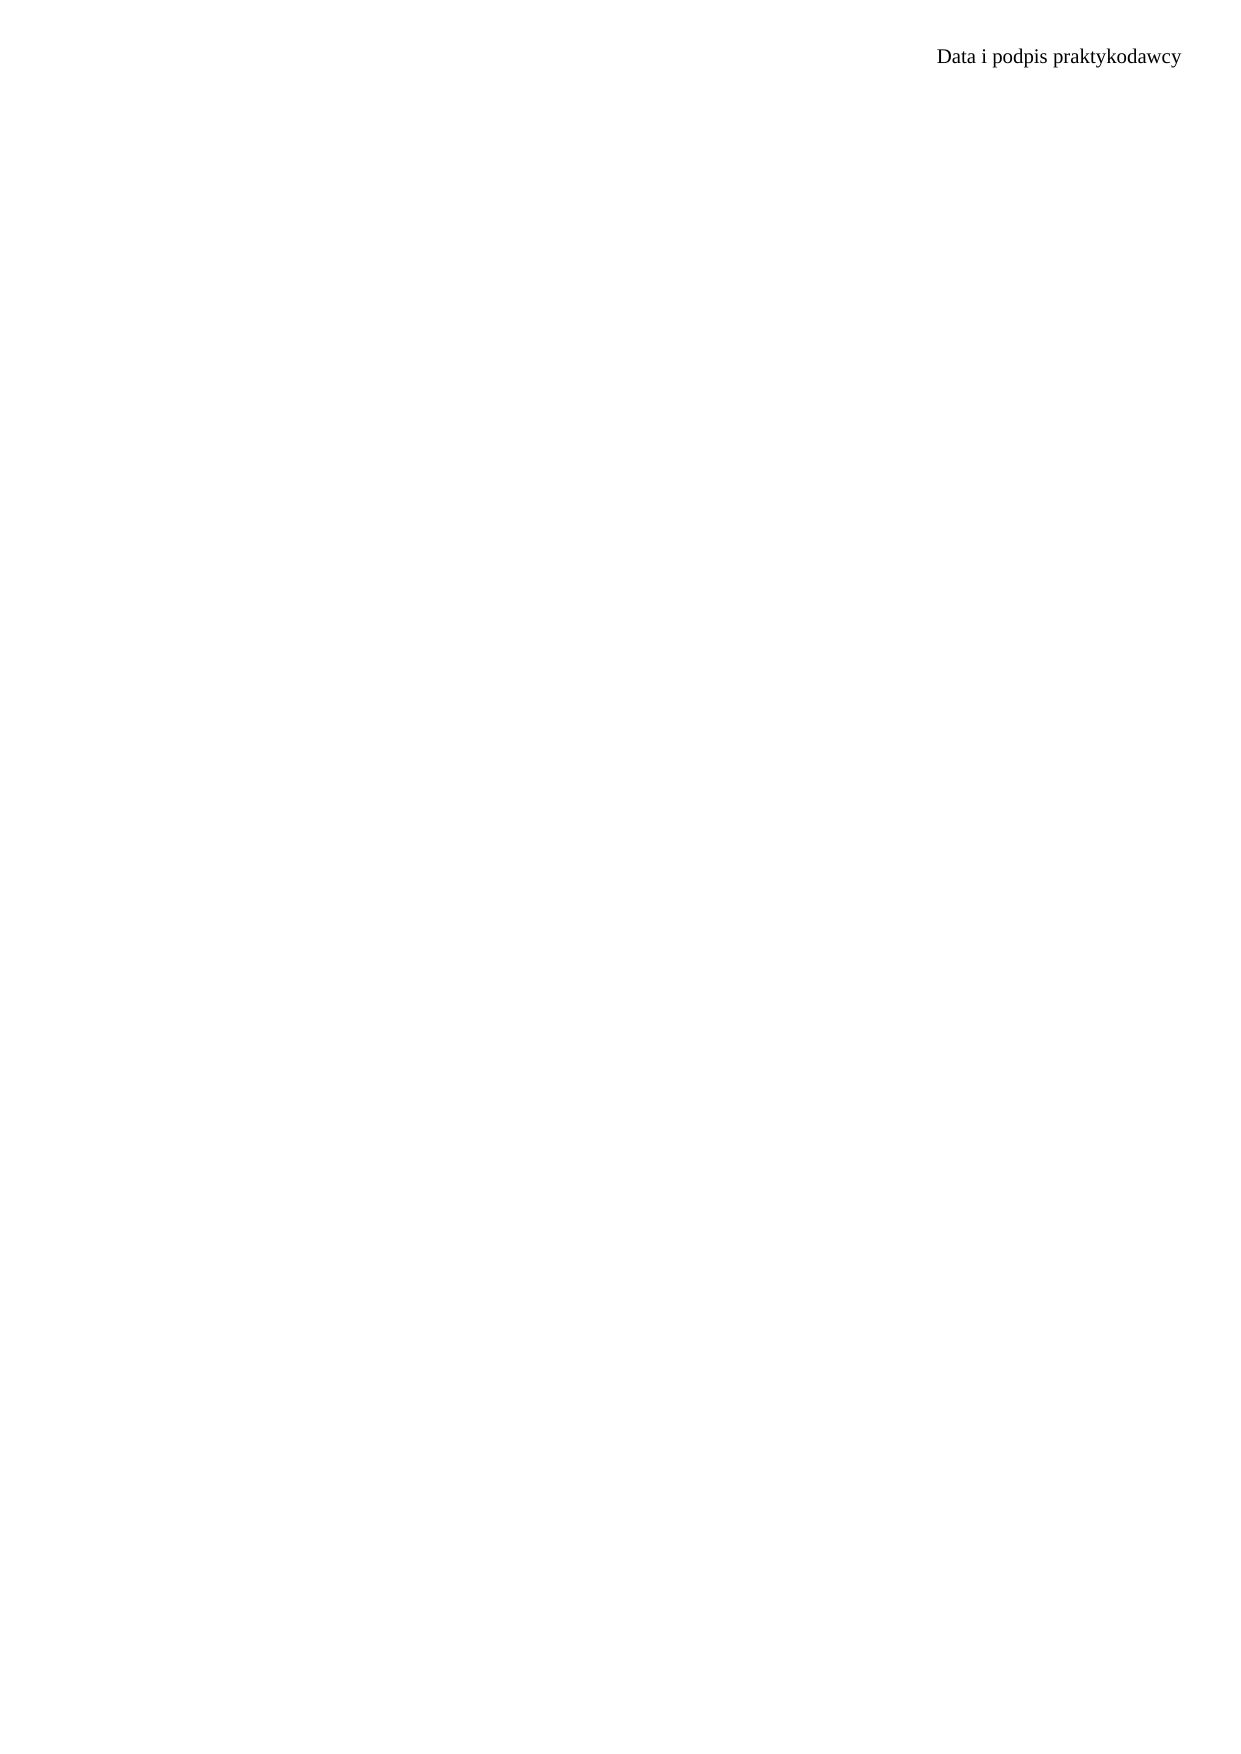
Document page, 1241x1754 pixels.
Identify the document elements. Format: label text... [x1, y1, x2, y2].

text Data i podpis praktykodawcy [89, 44, 1181, 68]
